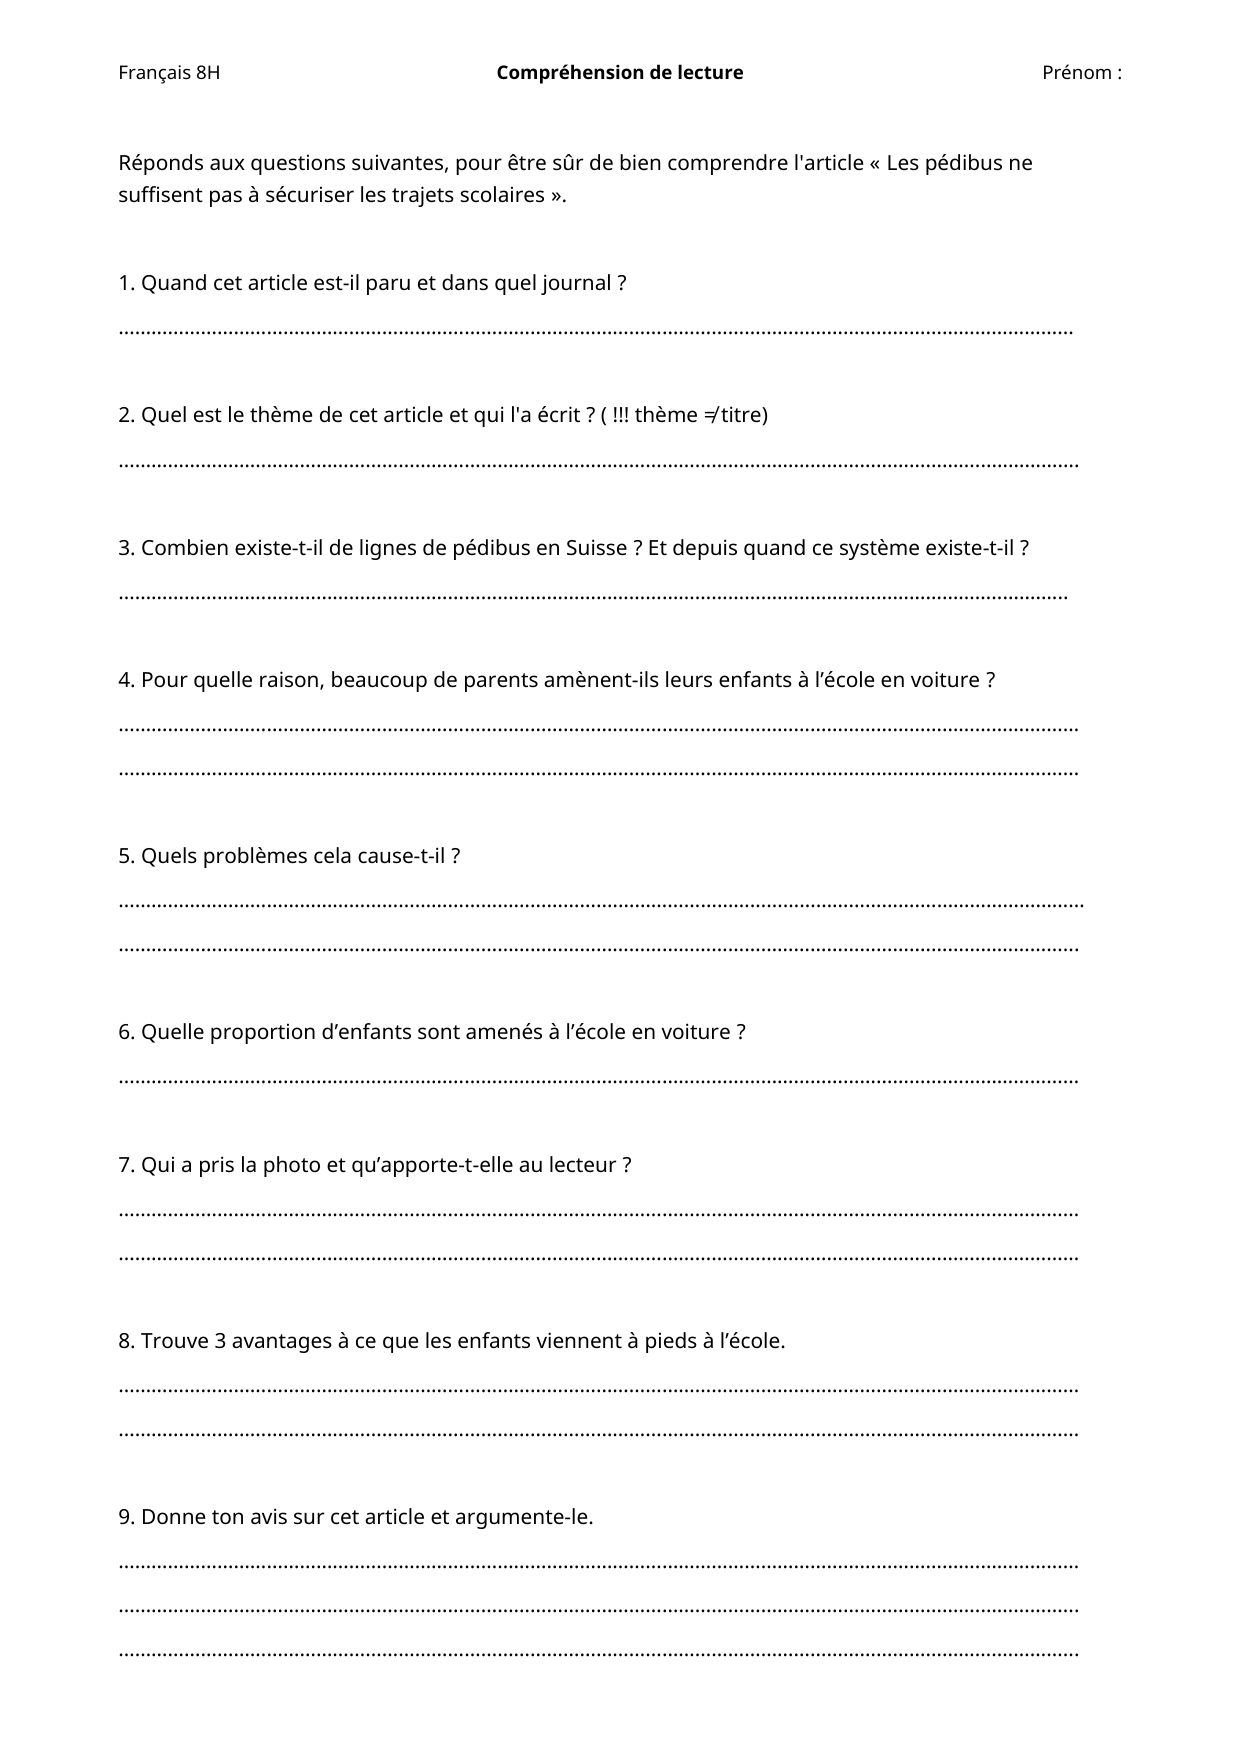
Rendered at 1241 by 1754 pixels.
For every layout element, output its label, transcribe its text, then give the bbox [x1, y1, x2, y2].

text ………………………………………………………………………………………………………………………………………………………... [118, 312, 1122, 341]
text ………………………………………………………………………………………………………………………………………….……………… [118, 1546, 1122, 1575]
text ……………………………………………………………………………………………………………………………………………….………… [118, 1414, 1122, 1442]
text …………………………………………………………………………………………………………………………………………………….…… [118, 753, 1122, 782]
text ………………………………………………………………………………………………………………………………………….……………... [118, 1590, 1122, 1619]
text ……………………………………………………………………………………………………………………………………………….………… [118, 1238, 1122, 1266]
text ……………………………………………………………………………………………………………………………….………………………... [118, 929, 1122, 958]
text ……………………………………………………………………………………………………………………………………….………………… [118, 1062, 1122, 1090]
text 3. Combien existe-t-il de lignes de pédibus en Suisse ? Et depuis quand ce système existe-t-il ? [118, 533, 1122, 561]
text 9. Donne ton avis sur cet article et argumente-le. [118, 1502, 1122, 1531]
text 6. Quelle proportion d’enfants sont amenés à l’école en voiture ? [118, 1017, 1122, 1046]
text 4. Pour quelle raison, beaucoup de parents amènent-ils leurs enfants à l’école en voiture ? [118, 665, 1122, 693]
text 5. Quels problèmes cela cause-t-il ? [118, 841, 1122, 870]
text …………………………………………………………………………………………………………………………………………….…………… [118, 1370, 1122, 1398]
text 1. Quand cet article est-il paru et dans quel journal ? [118, 268, 1122, 297]
text 2. Quel est le thème de cet article et qui l'a écrit ? ( !!! thème ≠ titre) [118, 401, 1122, 429]
text …………………………………………………………………………………………………………………………………………………….…… [118, 709, 1122, 737]
text …………………………………………………………………………………………………………………………………………...……………. [118, 445, 1122, 473]
text 7. Qui a pris la photo et qu’apporte-t-elle au lecteur ? [118, 1150, 1122, 1178]
text ……………………………………………………………………………………………………………………………………………..………... [118, 577, 1122, 605]
text …………………………………………………………………………………………………………………………………………….…………… [118, 1194, 1122, 1222]
text …………………………………………………………………………………………………………………………………………….…………... [118, 1634, 1122, 1663]
text Réponds aux questions suivantes, pour être sûr de bien comprendre l'article « Les pédibus ne suffisent pas à sécuriser les trajets scolaires ». [118, 148, 1122, 209]
text 8. Trouve 3 avantages à ce que les enfants viennent à pieds à l’école. [118, 1326, 1122, 1354]
text …………………………………………………………………………….………………………………………………….………………………… [118, 885, 1122, 914]
